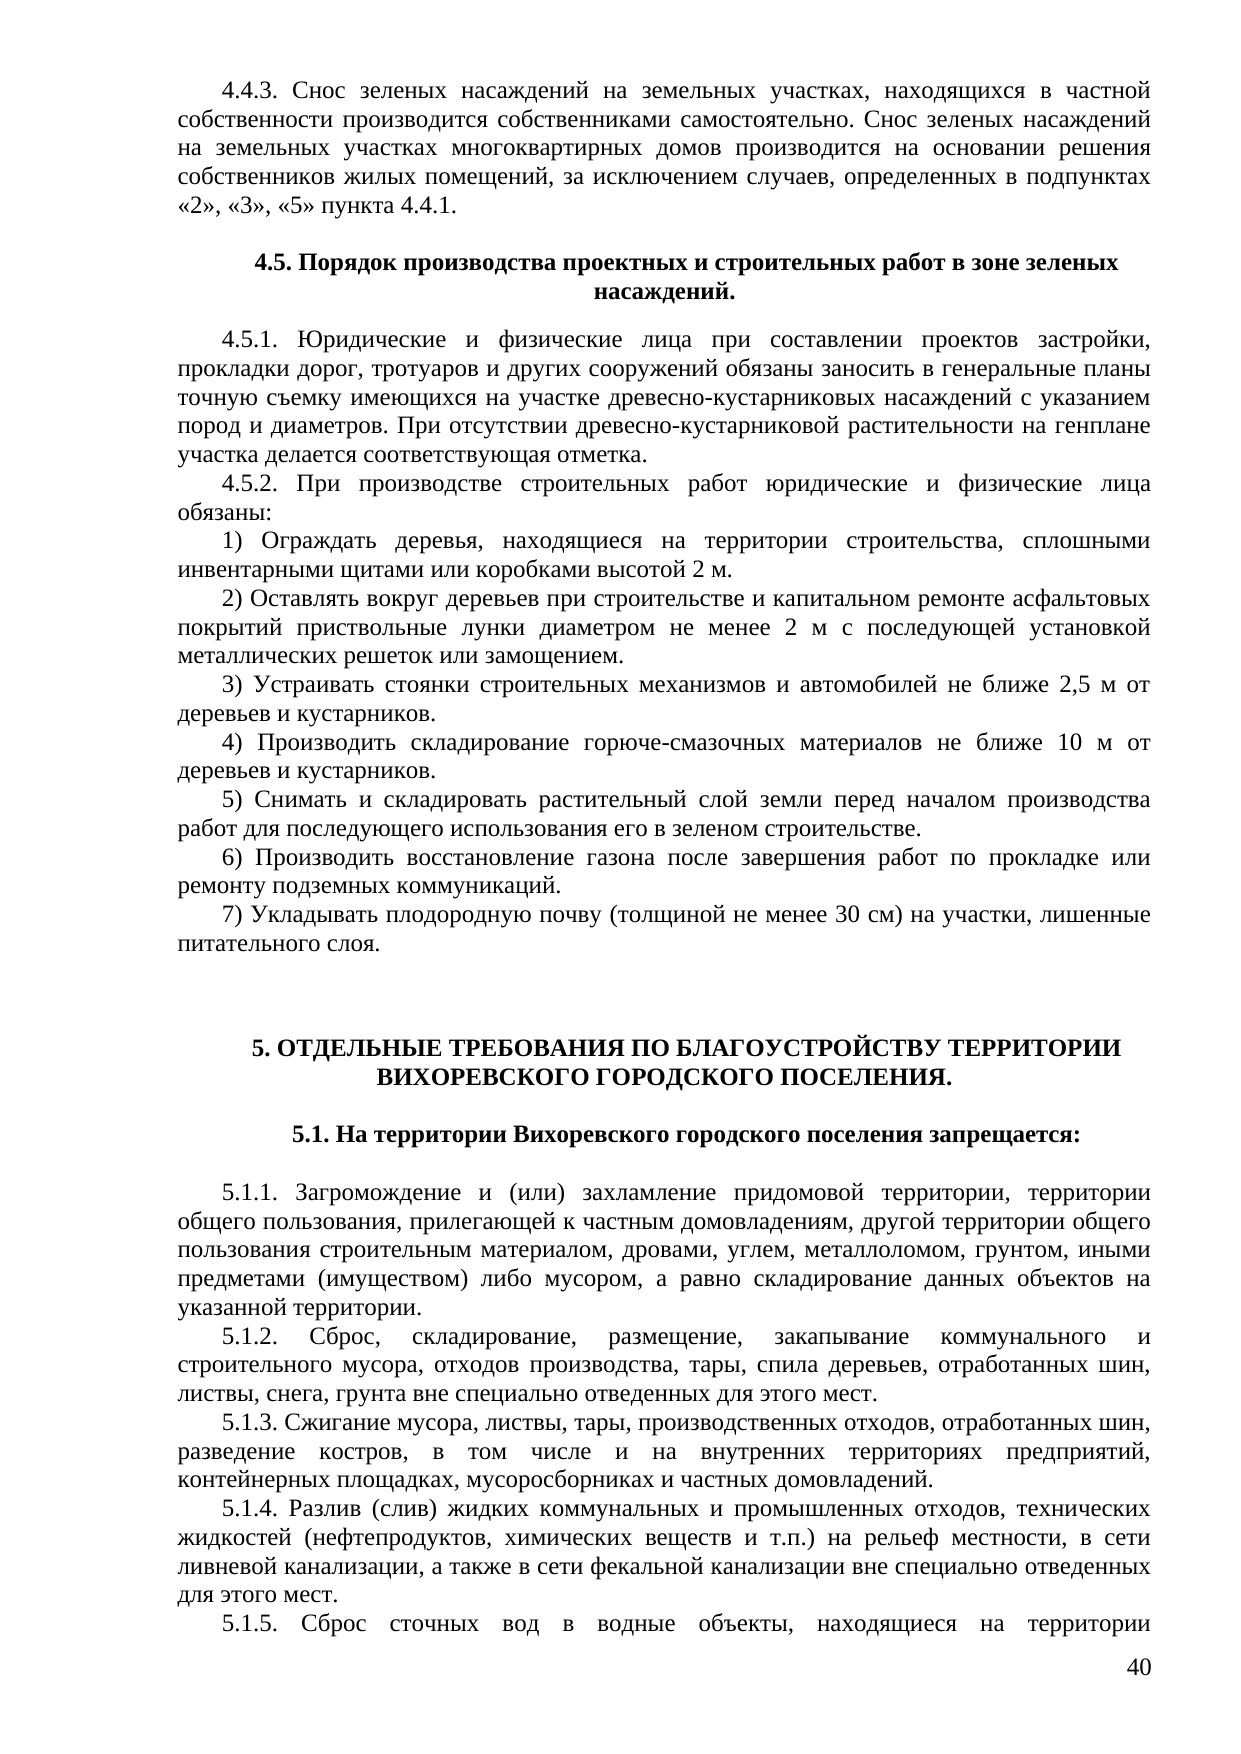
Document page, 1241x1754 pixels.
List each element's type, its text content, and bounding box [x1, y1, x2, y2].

text 5.1.2. Сброс, складирование, размещение, закапывание коммунального и строительного мусора, отходов производства, тары, спила деревьев, отработанных шин, листвы, снега, грунта вне специально отведенных для этого мест. [177, 1321, 1152, 1407]
text 7) Укладывать плодородную почву (толщиной не менее 30 см) на участки, лишенные питательного слоя. [177, 899, 1152, 957]
text 4) Производить складирование горюче-смазочных материалов не ближе 10 м от деревьев и кустарников. [177, 727, 1152, 784]
text 4.5. Порядок производства проектных и строительных работ в зоне зеленых насаждений. [177, 247, 1152, 305]
text 3) Устраивать стоянки строительных механизмов и автомобилей не ближе 2,5 м от деревьев и кустарников. [177, 669, 1152, 727]
text 1) Ограждать деревья, находящиеся на территории строительства, сплошными инвентарными щитами или коробками высотой 2 м. [177, 525, 1152, 583]
text 5.1. На территории Вихоревского городского поселения запрещается: [177, 1119, 1152, 1148]
text 6) Производить восстановление газона после завершения работ по прокладке или ремонту подземных коммуникаций. [177, 842, 1152, 899]
text 5) Снимать и складировать растительный слой земли перед началом производства работ для последующего использования его в зеленом строительстве. [177, 784, 1152, 842]
text 5.1.1. Загромождение и (или) захламление придомовой территории, территории общего пользования, прилегающей к частным домовладениям, другой территории общего пользования строительным материалом, дровами, углем, металлоломом, грунтом, иными предметами (имуществом) либо мусором, а равно складирование данных объектов на указанной территории. [177, 1177, 1152, 1321]
text 4.5.1. Юридические и физические лица при составлении проектов застройки, прокладки дорог, тротуаров и других сооружений обязаны заносить в генеральные планы точную съемку имеющихся на участке древесно-кустарниковых насаждений с указанием пород и диаметров. При отсутствии древесно-кустарниковой растительности на генплане участка делается соответствующая отметка. [177, 324, 1152, 468]
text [177, 1608, 1152, 1637]
text 4.4.3. Снос зеленых насаждений на земельных участках, находящихся в частной собственности производится собственниками самостоятельно. Снос зеленых насаждений на земельных участках многоквартирных домов производится на основании решения собственников жилых помещений, за исключением случаев, определенных в подпунктах «2», «3», «5» пункта 4.4.1. [177, 75, 1152, 219]
text 2) Оставлять вокруг деревьев при строительстве и капитальном ремонте асфальтовых покрытий приствольные лунки диаметром не менее 2 м с последующей установкой металлических решеток или замощением. [177, 583, 1152, 669]
text 5.1.4. Разлив (слив) жидких коммунальных и промышленных отходов, технических жидкостей (нефтепродуктов, химических веществ и т.п.) на рельеф местности, в сети ливневой канализации, а также в сети фекальной канализации вне специально отведенных для этого мест. [177, 1493, 1152, 1608]
text 4.5.2. При производстве строительных работ юридические и физические лица обязаны: [177, 468, 1152, 525]
text 5.1.3. Сжигание мусора, листвы, тары, производственных отходов, отработанных шин, разведение костров, в том числе и на внутренних территориях предприятий, контейнерных площадках, мусоросборниках и частных домовладений. [177, 1407, 1152, 1493]
text 5. ОТДЕЛЬНЫЕ ТРЕБОВАНИЯ ПО БЛАГОУСТРОЙСТВУ ТЕРРИТОРИИ ВИХОРЕВСКОГО ГОРОДСКОГО ПОСЕЛЕНИЯ. [177, 1033, 1152, 1091]
